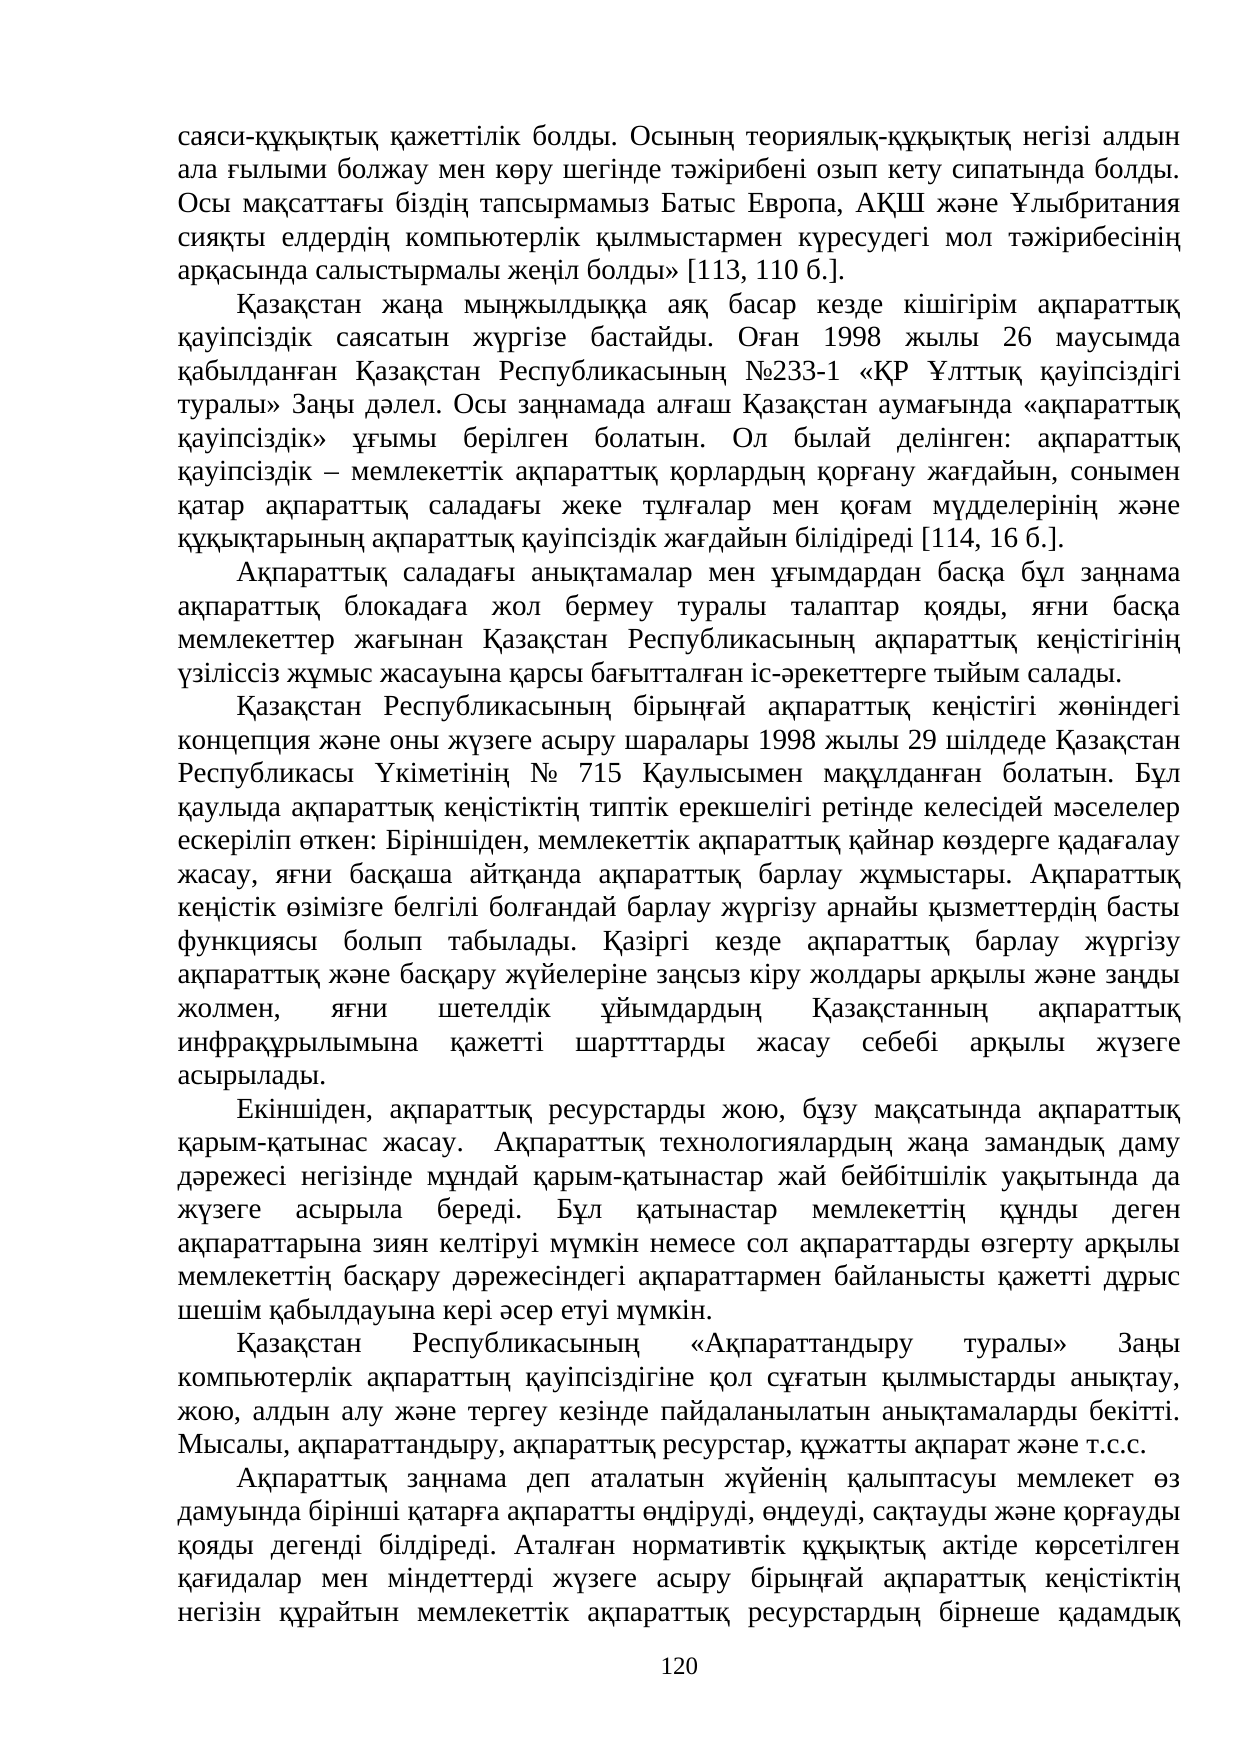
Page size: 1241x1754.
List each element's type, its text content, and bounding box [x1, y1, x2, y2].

list Қазақстан Республикасының бірыңғай ақпараттық кеңістігі жөніндегі концепция және оны жүзеге асыру шаралары 1998 жылы 29 шілдеде Қазақстан Республикасы Үкіметінің № 715 Қаулысымен мақұлданған болатын. Бұл қаулыда ақпараттық кеңістіктің типтік ерекшелігі ретінде келесідей мәселелер ескеріліп өткен: Біріншіден, мемлекеттік ақпараттық қайнар көздерге қадағалау жасау, яғни басқаша айтқанда ақпараттық барлау жұмыстары. Ақпараттық кеңістік өзімізге белгілі болғандай барлау жүргізу арнайы қызметтердің басты функциясы болып табылады. Қазіргі кезде ақпараттық барлау жүргізу ақпараттық және басқару жүйелеріне заңсыз кіру жолдары арқылы және заңды жолмен, яғни шетелдік ұйымдардың Қазақстанның ақпараттық инфрақұрылымына қажетті шартттарды жасау себебі арқылы жүзеге асырылады. [177, 688, 1181, 1091]
list Қазақстан Республикасының «Ақпараттандыру туралы» Заңы компьютерлік ақпараттың қауіпсіздігіне қол сұғатын қылмыстарды анықтау, жою, алдын алу және тергеу кезінде пайдаланылатын анықтамаларды бекітті. Мысалы, ақпараттандыру, ақпараттық ресурстар, құжатты ақпарат және т.с.с. [177, 1326, 1181, 1460]
list Ақпараттық саладағы анықтамалар мен ұғымдардан басқа бұл заңнама ақпараттық блокадаға жол бермеу туралы талаптар қояды, яғни басқа мемлекеттер жағынан Қазақстан Республикасының ақпараттық кеңістігінің үзіліссіз жұмыс жасауына қарсы бағытталған іс-әрекеттерге тыйым салады. [177, 554, 1181, 688]
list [177, 118, 1181, 286]
list Екіншіден, ақпараттық ресурстарды жою, бұзу мақсатында ақпараттық қарым-қатынас жасау. Ақпараттық технологиялардың жаңа замандық даму дәрежесі негізінде мұндай қарым-қатынастар жай бейбітшілік уақытында да жүзеге асырыла береді. Бұл қатынастар мемлекеттің құнды деген ақпараттарына зиян келтіруі мүмкін немесе сол ақпараттарды өзгерту арқылы мемлекеттің басқару дәрежесіндегі ақпараттармен байланысты қажетті дұрыс шешім қабылдауына кері әсер етуі мүмкін. [177, 1091, 1181, 1326]
list Қазақстан жаңа мыңжылдыққа аяқ басар кезде кішігірім ақпараттық қауіпсіздік саясатын жүргізе бастайды. Оған 1998 жылы 26 маусымда қабылданған Қазақстан Республикасының №233-1 «ҚР Ұлттық қауіпсіздігі туралы» Заңы дәлел. Осы заңнамада алғаш Қазақстан аумағында «ақпараттық қауіпсіздік» ұғымы берілген болатын. Ол былай делінген: ақпараттық қауіпсіздік – мемлекеттік ақпараттық қорлардың қорғану жағдайын, сонымен қатар ақпараттық саладағы жеке тұлғалар мен қоғам мүдделерінің және құқықтарының ақпараттық қауіпсіздік жағдайын білідіреді [114, 16 б.]. [177, 286, 1181, 554]
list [177, 1460, 1181, 1627]
